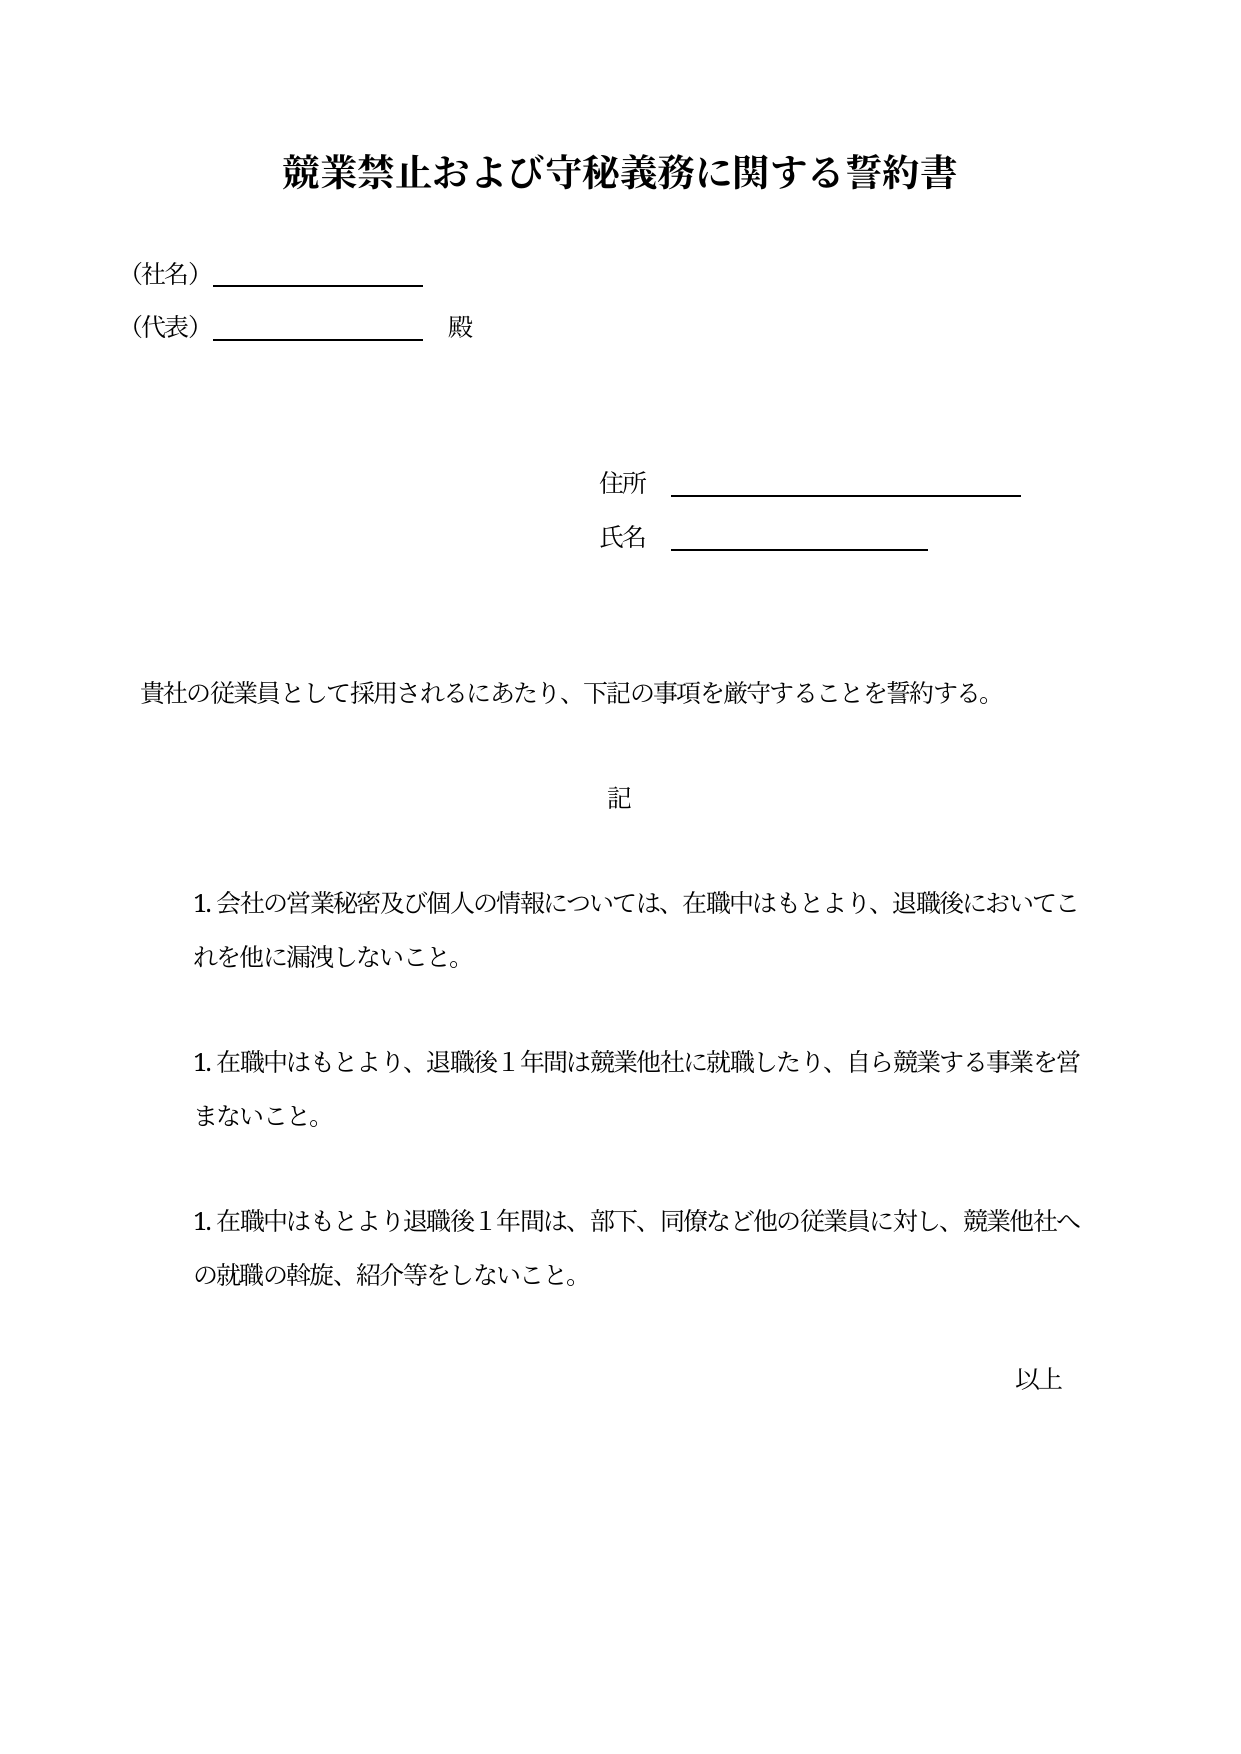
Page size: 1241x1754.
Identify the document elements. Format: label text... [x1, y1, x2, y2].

list 1. 会社の営業秘密及び個人の情報については、在職中はもとより、退職後においてこれを他に漏洩しないこと。 [156, 884, 1100, 973]
text 記 [118, 779, 1122, 815]
list 1. 在職中はもとより、退職後１年間は競業他社に就職したり、自ら競業する事業を営まないこと。 [156, 1042, 1100, 1132]
text （代表） 殿 [118, 308, 1122, 344]
list 1. 在職中はもとより退職後１年間は、部下、同僚など他の従業員に対し、競業他社への就職の斡旋、紹介等をしないこと。 [156, 1201, 1100, 1291]
text （社名） [118, 254, 1122, 290]
title 競業禁止および守秘義務に関する誓約書 [118, 143, 1122, 197]
text 以上 [118, 1360, 1122, 1396]
text 住所 [118, 464, 1122, 500]
text 貴社の従業員として採用されるにあたり、下記の事項を厳守することを誓約する。 [118, 674, 1122, 710]
text 氏名 [118, 518, 1122, 554]
